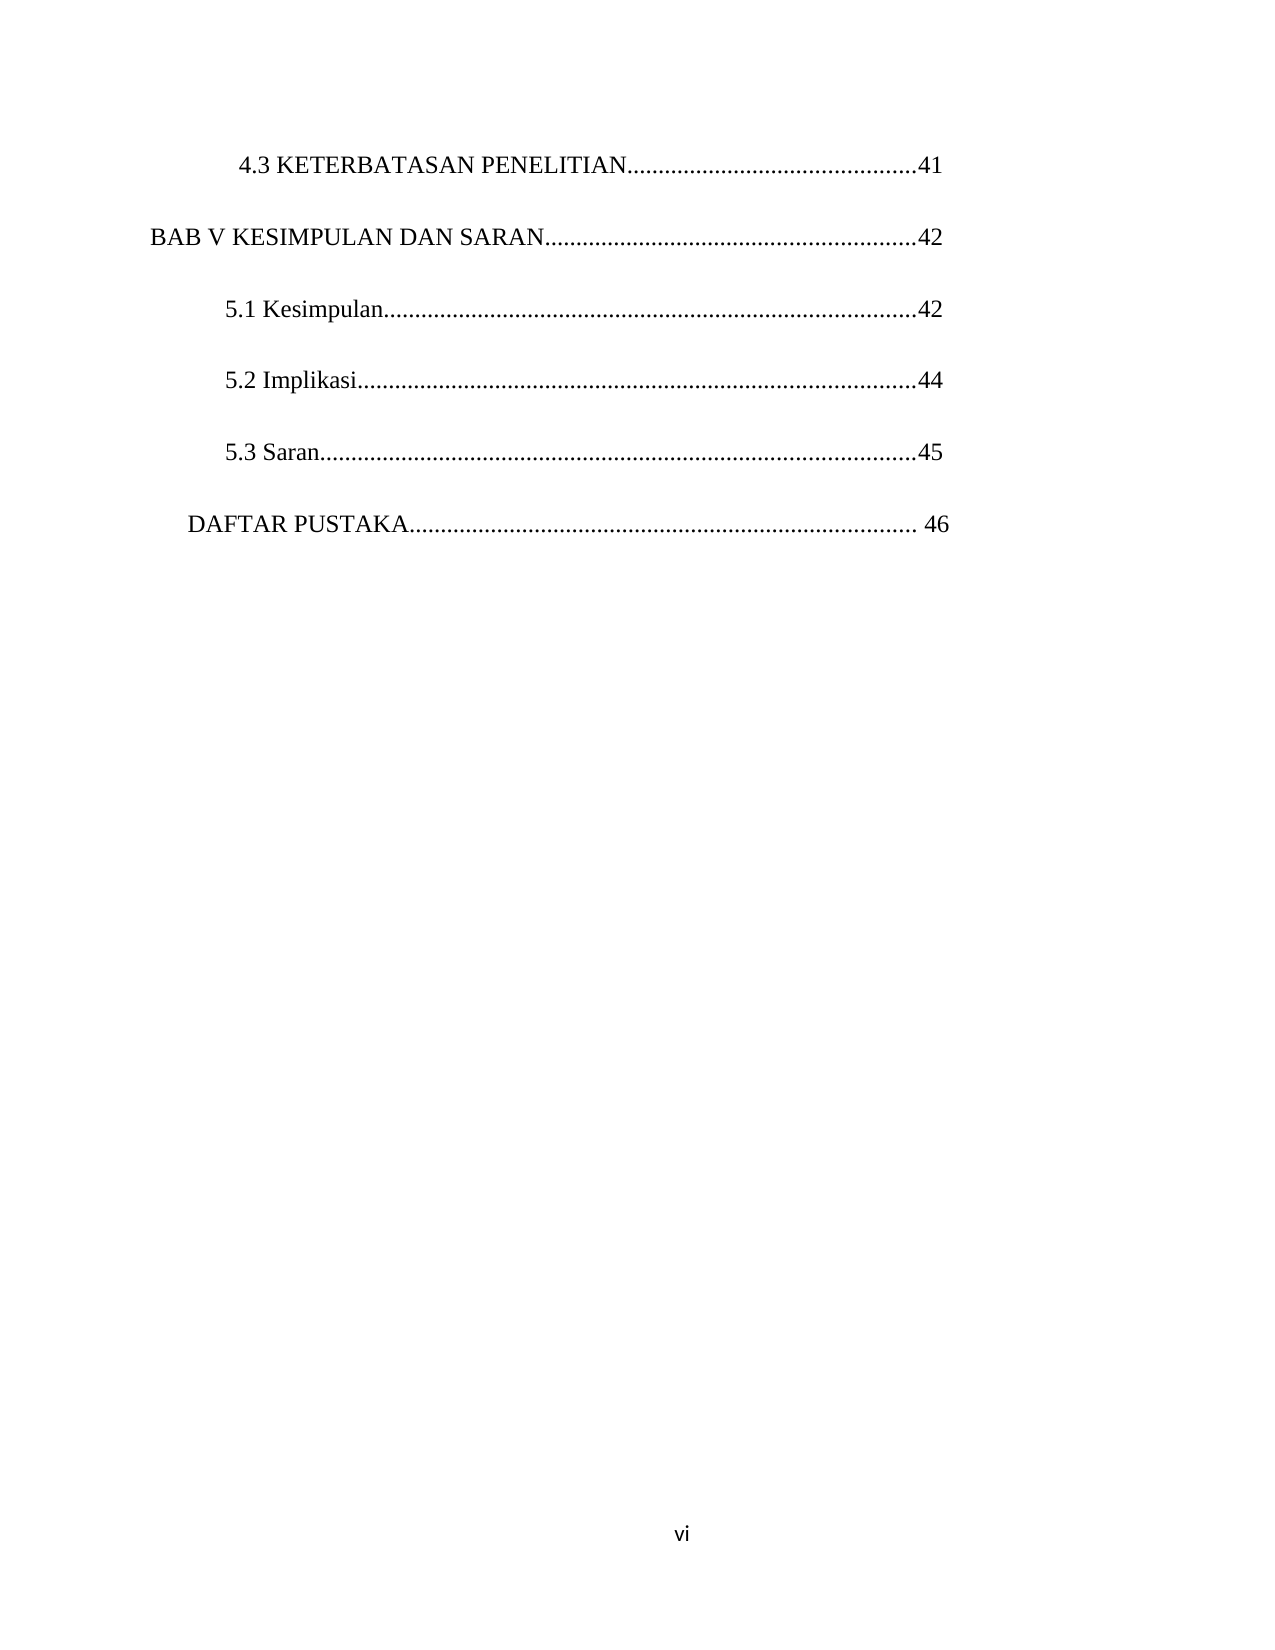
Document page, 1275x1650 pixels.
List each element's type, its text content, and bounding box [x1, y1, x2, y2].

list 5.1 Kesimpulan 42 [225, 294, 1125, 322]
text 4.3 KETERBATASAN PENELITIAN 41 [239, 150, 1125, 179]
list 5.3 Saran 45 [225, 437, 1125, 466]
text BAB V KESIMPULAN DAN SARAN 42 [150, 222, 1125, 251]
list 5.2 Implikasi 44 [225, 366, 1125, 394]
list DAFTAR PUSTAKA 46 [187, 509, 1125, 538]
